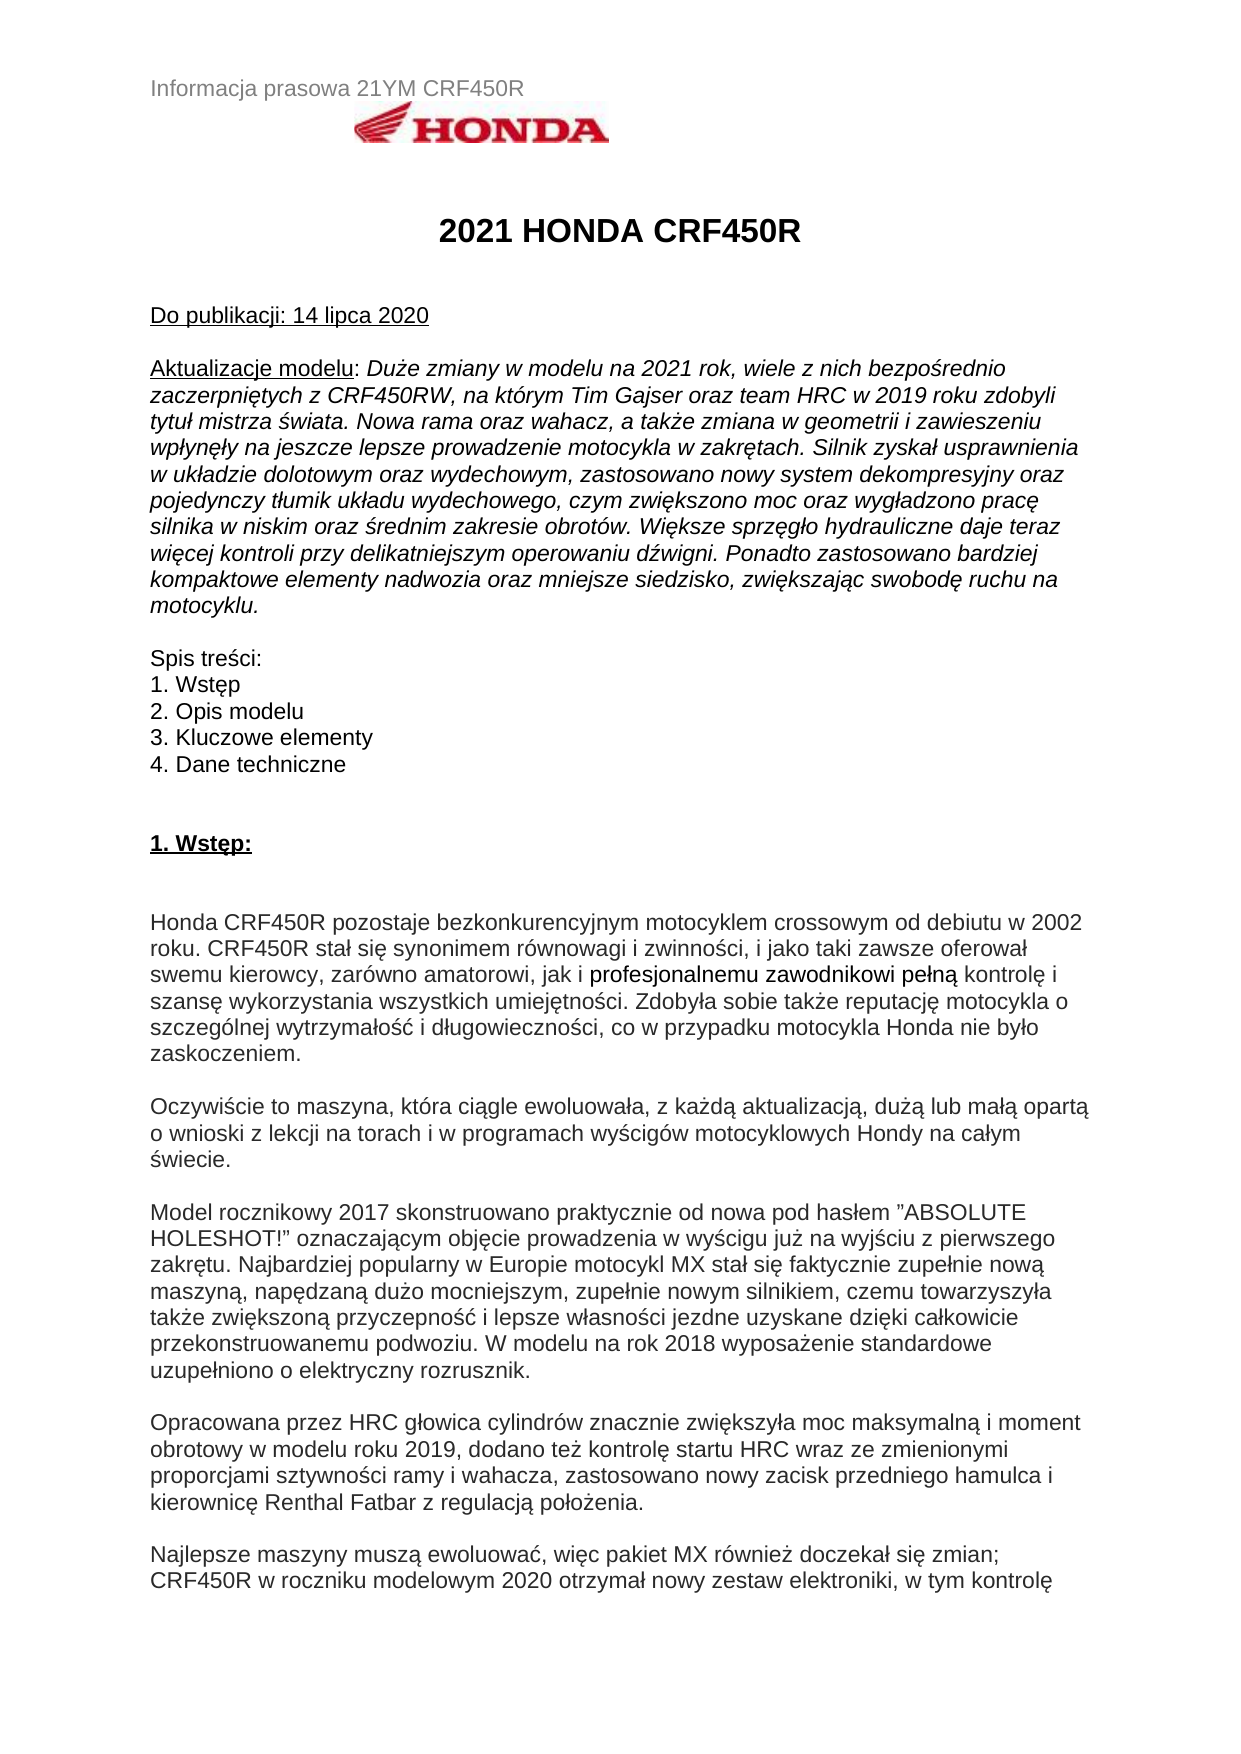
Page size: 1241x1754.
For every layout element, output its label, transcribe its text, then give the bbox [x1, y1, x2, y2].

text 2. Opis modelu [150, 698, 1090, 724]
text Aktualizacje modelu: Duże zmiany w modelu na 2021 rok, wiele z nich bezpośrednio zaczerpniętych z CRF450RW, na którym Tim Gajser oraz team HRC w 2019 roku zdobyli tytuł mistrza świata. Nowa rama oraz wahacz, a także zmiana w geometrii i zawieszeniu wpłynęły na jeszcze lepsze prowadzenie motocykla w zakrętach. Silnik zyskał usprawnienia w układzie dolotowym oraz wydechowym, zastosowano nowy system dekompresyjny oraz pojedynczy tłumik układu wydechowego, czym zwiększono moc oraz wygładzono pracę silnika w niskim oraz średnim zakresie obrotów. Większe sprzęgło hydrauliczne daje teraz więcej kontroli przy delikatniejszym operowaniu dźwigni. Ponadto zastosowano bardziej kompaktowe elementy nadwozia oraz mniejsze siedzisko, zwiększając swobodę ruchu na motocyklu. [150, 355, 1090, 619]
text Opracowana przez HRC głowica cylindrów znacznie zwiększyła moc maksymalną i moment obrotowy w modelu roku 2019, dodano też kontrolę startu HRC wraz ze zmienionymi proporcjami sztywności ramy i wahacza, zastosowano nowy zacisk przedniego hamulca i kierownicę Renthal Fatbar z regulacją położenia. [150, 1409, 1090, 1515]
text Model rocznikowy 2017 skonstruowano praktycznie od nowa pod hasłem ”ABSOLUTE HOLESHOT!” oznaczającym objęcie prowadzenia w wyścigu już na wyjściu z pierwszego zakrętu. Najbardziej popularny w Europie motocykl MX stał się faktycznie zupełnie nową maszyną, napędzaną dużo mocniejszym, zupełnie nowym silnikiem, czemu towarzyszyła także zwiększoną przyczepność i lepsze własności jezdne uzyskane dzięki całkowicie przekonstruowanemu podwoziu. W modelu na rok 2018 wyposażenie standardowe uzupełniono o elektryczny rozrusznik. [150, 1198, 1090, 1383]
text Do publikacji: 14 lipca 2020 [150, 302, 1090, 329]
text 4. Dane techniczne [150, 751, 1090, 777]
text Oczywiście to maszyna, która ciągle ewoluowała, z każdą aktualizacją, dużą lub małą opartą o wnioski z lekcji na torach i w programach wyścigów motocyklowych Hondy na całym świecie. [150, 1093, 1090, 1172]
text 1. Wstęp [150, 671, 1090, 698]
text Honda CRF450R pozostaje bezkonkurencyjnym motocyklem crossowym od debiutu w 2002 roku. CRF450R stał się synonimem równowagi i zwinności, i jako taki zawsze oferował swemu kierowcy, zarówno amatorowi, jak i profesjonalnemu zawodnikowi pełną kontrolę i szansę wykorzystania wszystkich umiejętności. Zdobyła sobie także reputację motocykla o szczególnej wytrzymałość i długowieczności, co w przypadku motocykla Honda nie było zaskoczeniem. [150, 909, 1090, 1067]
text 1. Wstęp: [150, 829, 1090, 856]
text 2021 HONDA CRF450R [150, 211, 1090, 250]
text Spis treści: [150, 645, 1090, 671]
text 3. Kluczowe elementy [150, 724, 1090, 751]
picture [354, 101, 609, 143]
